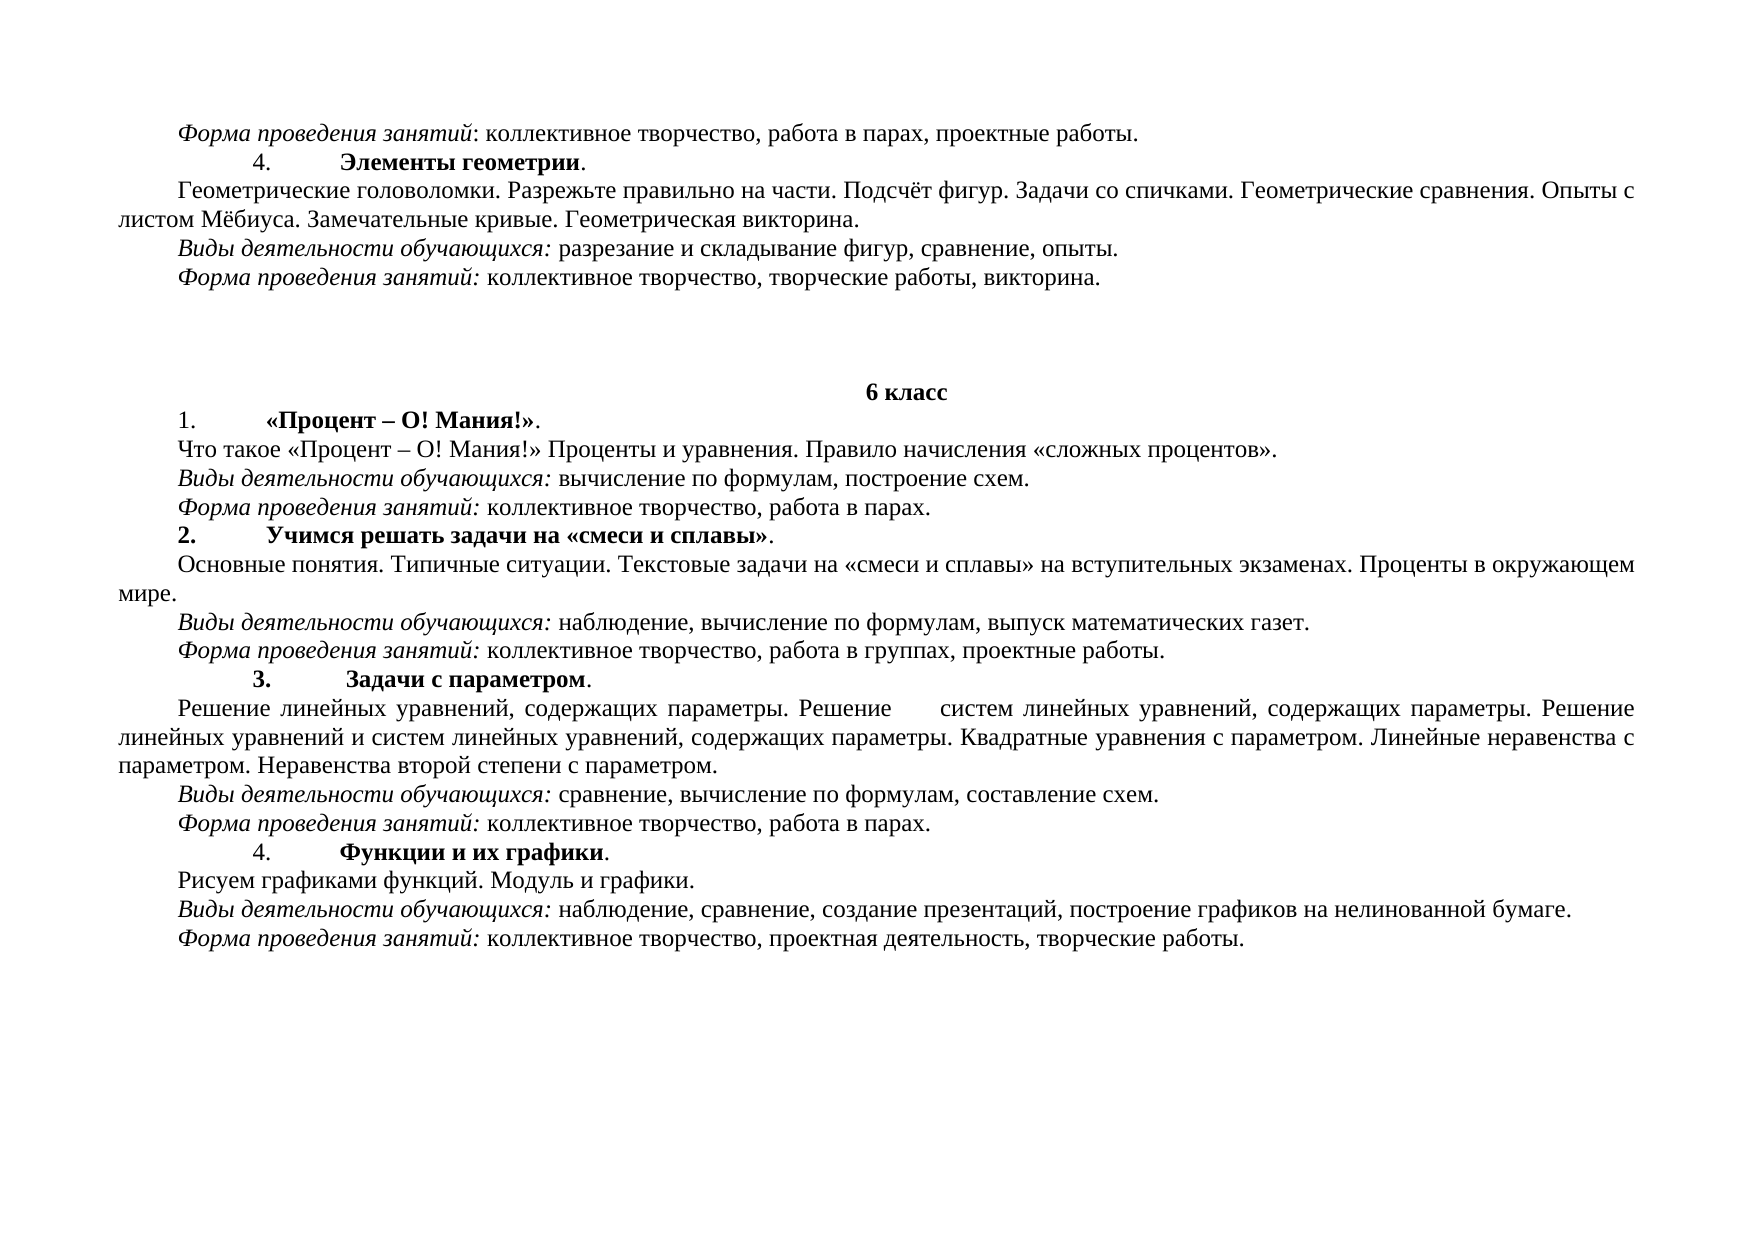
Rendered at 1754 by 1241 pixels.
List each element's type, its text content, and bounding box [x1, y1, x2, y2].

text Виды деятельности обучающихся: разрезание и складывание фигур, сравнение, опыты. [118, 233, 1636, 262]
text Форма проведения занятий: коллективное творчество, работа в парах. [118, 492, 1636, 521]
text Форма проведения занятий: коллективное творчество, творческие работы, викторина. [118, 262, 1636, 291]
text 6 класс [118, 377, 1636, 406]
text Геометрические головоломки. Разрежьте правильно на части. Подсчёт фигур. Задачи со спичками. Геометрические сравнения. Опыты с листом Мёбиуса. Замечательные кривые. Геометрическая викторина. [118, 176, 1636, 233]
text Виды деятельности обучающихся: наблюдение, вычисление по формулам, выпуск математических газет. [118, 607, 1636, 636]
list «Процент – О! Мания!». [118, 406, 1636, 434]
text Что такое «Процент – О! Мания!» Проценты и уравнения. Правило начисления «сложных процентов». [118, 434, 1636, 463]
text Форма проведения занятий: коллективное творчество, работа в парах, проектные работы. [118, 118, 1636, 147]
list Учимся решать задачи на «смеси и сплавы». [118, 521, 1636, 549]
text Форма проведения занятий: коллективное творчество, проектная деятельность, творческие работы. [118, 923, 1636, 952]
text Решение линейных уравнений, содержащих параметры. Решение систем линейных уравнений, содержащих параметры. Решение линейных уравнений и систем линейных уравнений, содержащих параметры. Квадратные уравнения с параметром. Линейные неравенства с параметром. Неравенства второй степени с параметром. [118, 693, 1636, 779]
list Задачи с параметром. [193, 664, 1636, 693]
list Элементы геометрии. [193, 147, 1636, 176]
text Форма проведения занятий: коллективное творчество, работа в парах. [118, 808, 1636, 837]
text Форма проведения занятий: коллективное творчество, работа в группах, проектные работы. [118, 636, 1636, 664]
text Рисуем графиками функций. Модуль и графики. [118, 866, 1636, 894]
text Виды деятельности обучающихся: вычисление по формулам, построение схем. [118, 463, 1636, 492]
text Виды деятельности обучающихся: наблюдение, сравнение, создание презентаций, построение графиков на нелинованной бумаге. [118, 894, 1636, 923]
text Основные понятия. Типичные ситуации. Текстовые задачи на «смеси и сплавы» на вступительных экзаменах. Проценты в окружающем мире. [118, 549, 1636, 607]
text Виды деятельности обучающихся: сравнение, вычисление по формулам, составление схем. [118, 779, 1636, 808]
list Функции и их графики. [193, 837, 1636, 866]
